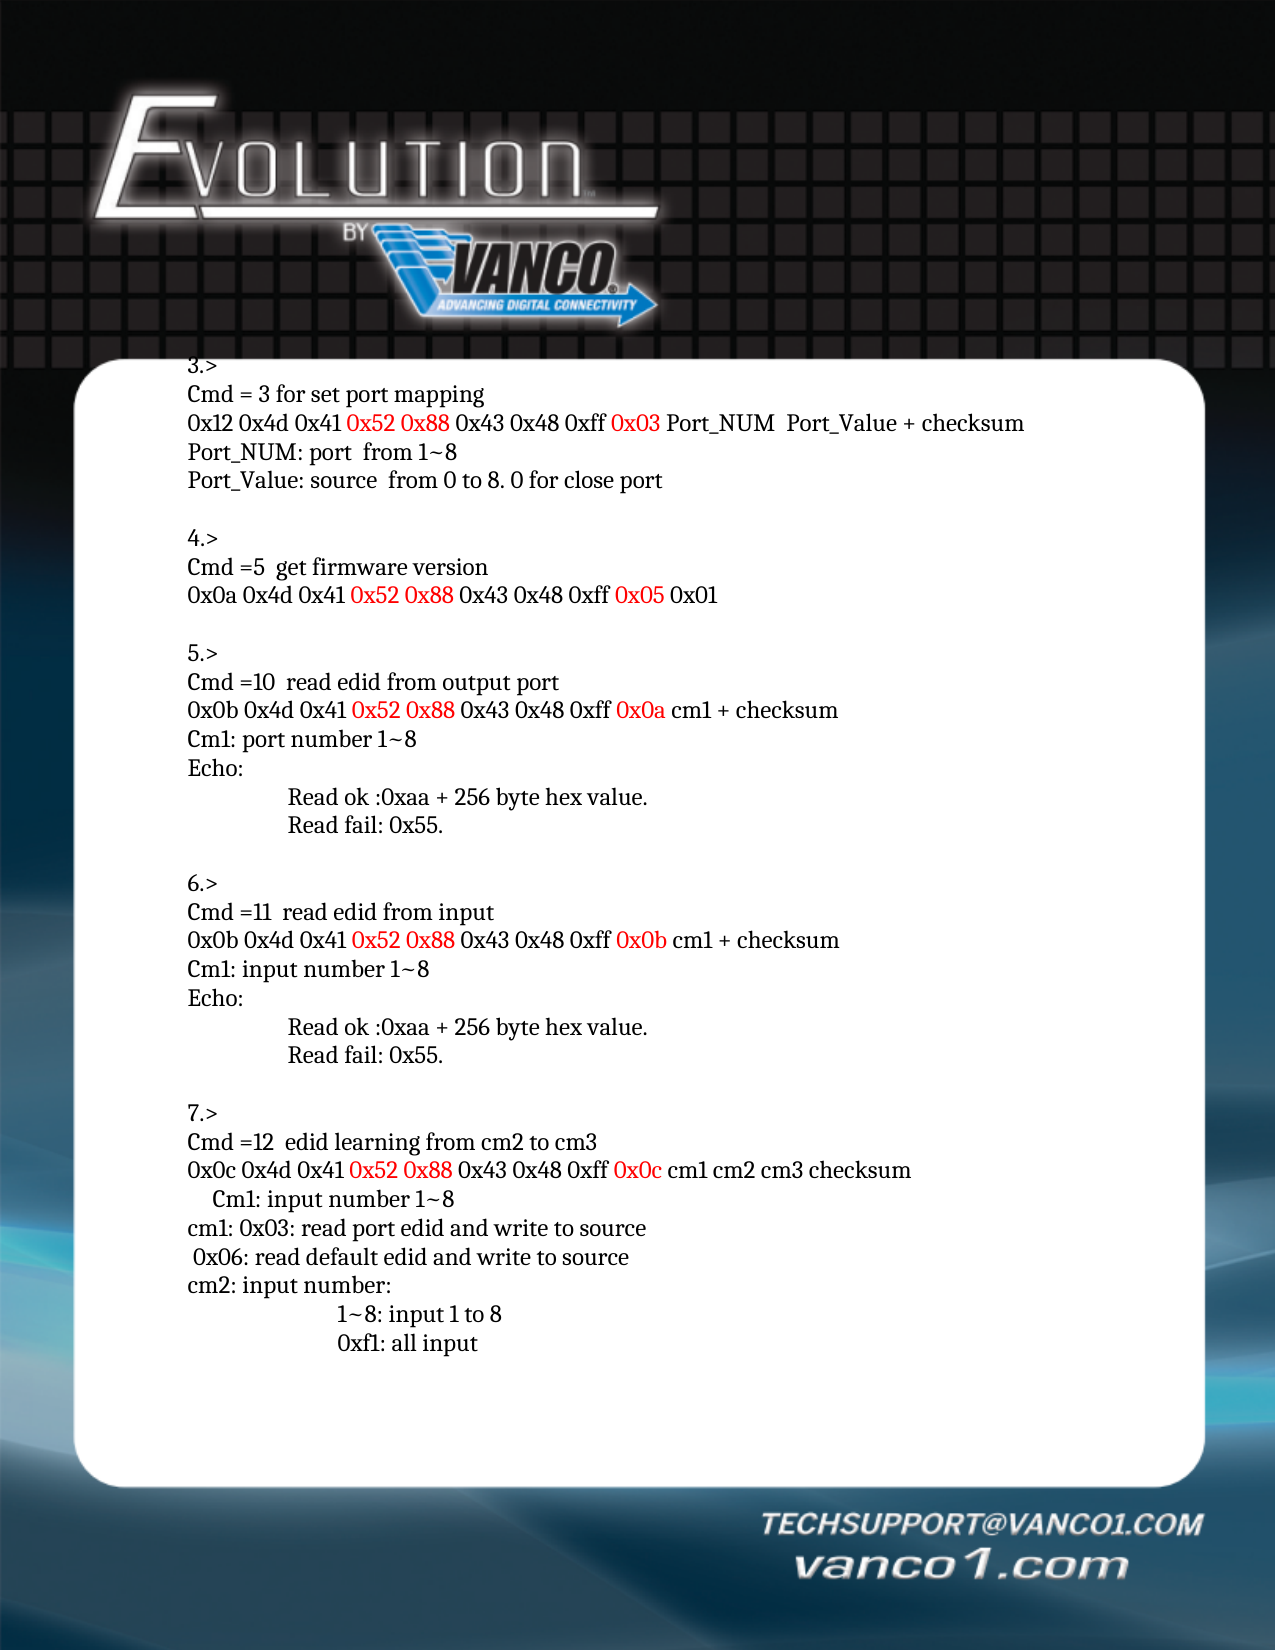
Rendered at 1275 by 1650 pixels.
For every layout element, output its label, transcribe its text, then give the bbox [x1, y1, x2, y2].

text 0x06: read default edid and write to source [187, 1242, 1087, 1271]
text Cmd = 3 for set port mapping [187, 380, 1087, 409]
text Cmd =12 edid learning from cm2 to cm3 [187, 1127, 1087, 1156]
text 0x0b 0x4d 0x41 0x52 0x88 0x43 0x48 0xff 0x0a cm1 + checksum [187, 696, 1087, 725]
text 1~8: input 1 to 8 [187, 1300, 1087, 1329]
text Cmd =11 read edid from input [187, 897, 1087, 926]
text 6.> [187, 869, 1087, 897]
text Cm1: port number 1~8 [187, 725, 1087, 754]
text Read ok :0xaa + 256 byte hex value. [237, 1012, 1087, 1041]
text Cm1: input number 1~8 [187, 955, 1087, 984]
text 0x0c 0x4d 0x41 0x52 0x88 0x43 0x48 0xff 0x0c cm1 cm2 cm3 checksum [187, 1156, 1087, 1185]
text 0x12 0x4d 0x41 0x52 0x88 0x43 0x48 0xff 0x03 Port_NUM Port_Value + checksum [187, 409, 1087, 437]
text 0x0a 0x4d 0x41 0x52 0x88 0x43 0x48 0xff 0x05 0x01 [187, 581, 1087, 610]
text cm1: 0x03: read port edid and write to source [187, 1214, 1087, 1242]
text 3.> [187, 351, 1087, 380]
text Echo: [187, 754, 1087, 782]
text 7.> [187, 1099, 1087, 1127]
text 4.> [187, 524, 1087, 552]
text Port_NUM: port from 1~8 [187, 437, 1087, 466]
text Cm1: input number 1~8 [212, 1185, 1087, 1214]
text cm2: input number: [187, 1271, 1087, 1300]
text Port_Value: source from 0 to 8. 0 for close port [187, 466, 1087, 495]
text 0xf1: all input [187, 1329, 1087, 1357]
text Read ok :0xaa + 256 byte hex value. [237, 782, 1087, 811]
text Cmd =5 get firmware version [187, 552, 1087, 581]
text Echo: [187, 984, 1087, 1012]
text Cmd =10 read edid from output port [187, 667, 1087, 696]
text Read fail: 0x55. [237, 1041, 1087, 1070]
text 0x0b 0x4d 0x41 0x52 0x88 0x43 0x48 0xff 0x0b cm1 + checksum [187, 926, 1087, 955]
text Read fail: 0x55. [237, 811, 1087, 840]
text 5.> [187, 639, 1087, 667]
